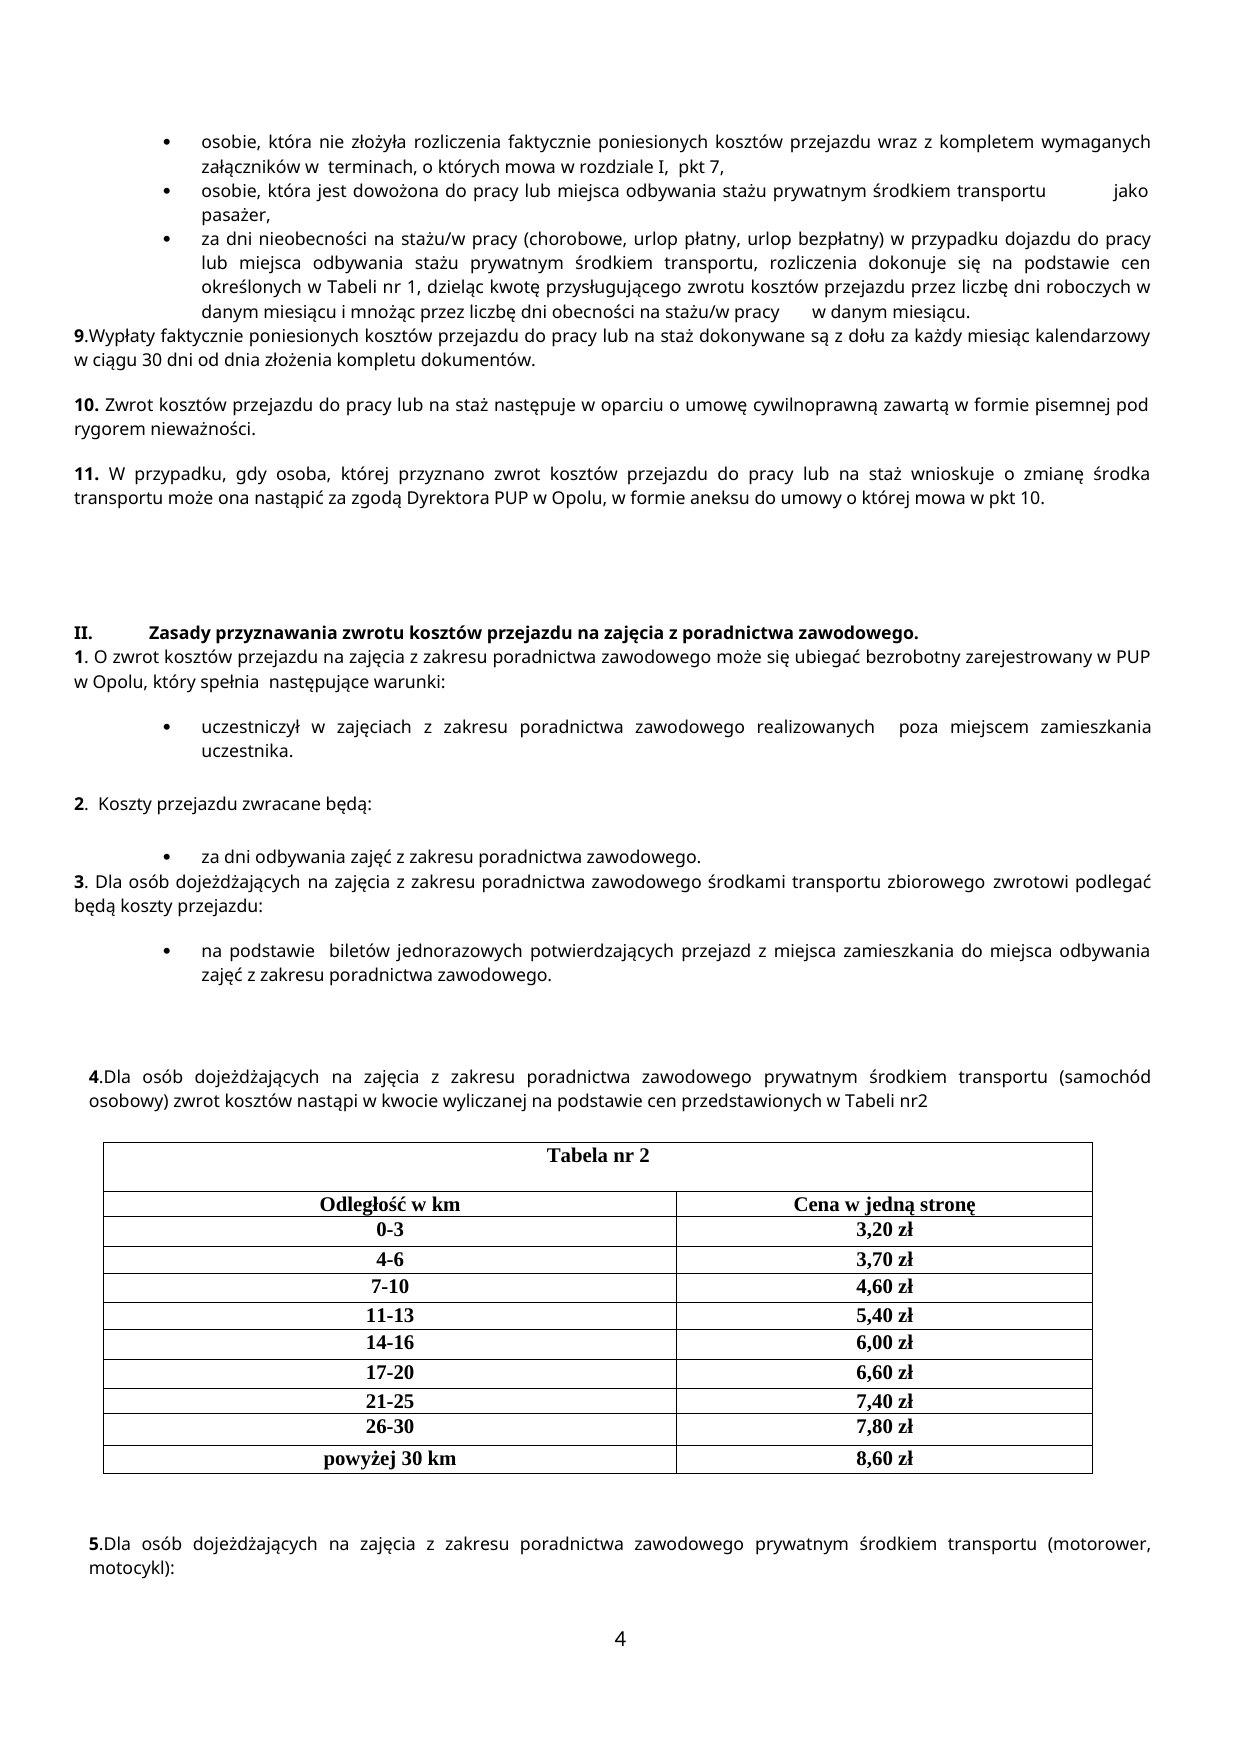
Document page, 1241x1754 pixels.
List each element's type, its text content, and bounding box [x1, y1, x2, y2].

table_header Tabela nr 2 [104, 1143, 1092, 1191]
list Zasady przyznawania zwrotu kosztów przejazdu na zajęcia z poradnictwa zawodowego. [74, 621, 1152, 645]
list za dni odbywania zajęć z zakresu poradnictwa zawodowego. [164, 845, 1152, 869]
list za dni nieobecności na stażu/w pracy (chorobowe, urlop płatny, urlop bezpłatny) w przypadku dojazdu do pracy lub miejsca odbywania stażu prywatnym środkiem transportu, rozliczenia dokonuje się na podstawie cen określonych w Tabeli nr 1, dzieląc kwotę przysługującego zwrotu kosztów przejazdu przez liczbę dni roboczych w danym miesiącu i mnożąc przez liczbę dni obecności na stażu/w pracy w danym miesiącu. [164, 227, 1152, 323]
table_cell 6,60 zł [677, 1360, 1092, 1388]
text 1. O zwrot kosztów przejazdu na zajęcia z zakresu poradnictwa zawodowego może się ubiegać bezrobotny zarejestrowany w PUP w Opolu, który spełnia następujące warunki: [74, 645, 1152, 693]
table_cell 5,40 zł [677, 1303, 1092, 1329]
table_cell 4-6 [104, 1247, 676, 1273]
text 5.Dla osób dojeżdżających na zajęcia z zakresu poradnictwa zawodowego prywatnym środkiem transportu (motorower, motocykl): [89, 1532, 1152, 1580]
text 2. Koszty przejazdu zwracane będą: [74, 792, 1152, 816]
table_cell 7,80 zł [677, 1414, 1092, 1444]
table_cell Odległość w km [104, 1192, 676, 1216]
table_cell 11-13 [104, 1303, 676, 1329]
table_cell 0-3 [104, 1217, 676, 1246]
table_cell 14-16 [104, 1330, 676, 1359]
table_cell 26-30 [104, 1414, 676, 1444]
table_cell 21-25 [104, 1389, 676, 1413]
text 4.Dla osób dojeżdżających na zajęcia z zakresu poradnictwa zawodowego prywatnym środkiem transportu (samochód osobowy) zwrot kosztów nastąpi w kwocie wyliczanej na podstawie cen przedstawionych w Tabeli nr2 [89, 1064, 1152, 1112]
table_cell powyżej 30 km [104, 1446, 676, 1473]
table_cell 3,70 zł [677, 1247, 1092, 1273]
text 10. Zwrot kosztów przejazdu do pracy lub na staż następuje w oparciu o umowę cywilnoprawną zawartą w formie pisemnej pod rygorem nieważności. [74, 392, 1152, 441]
list osobie, która jest dowożona do pracy lub miejsca odbywania stażu prywatnym środkiem transportu jako pasażer, [164, 178, 1152, 227]
table_cell 7-10 [104, 1274, 676, 1302]
text 11. W przypadku, gdy osoba, której przyznano zwrot kosztów przejazdu do pracy lub na staż wnioskuje o zmianę środka transportu może ona nastąpić za zgodą Dyrektora PUP w Opolu, w formie aneksu do umowy o której mowa w pkt 10. [74, 462, 1152, 510]
table_cell 3,20 zł [677, 1217, 1092, 1246]
table_cell 6,00 zł [677, 1330, 1092, 1359]
table_cell Cena w jedną stronę [677, 1192, 1092, 1216]
list osobie, która nie złożyła rozliczenia faktycznie poniesionych kosztów przejazdu wraz z kompletem wymaganych załączników w terminach, o których mowa w rozdziale I, pkt 7, [164, 130, 1152, 178]
list uczestniczył w zajęciach z zakresu poradnictwa zawodowego realizowanych poza miejscem zamieszkania uczestnika. [164, 714, 1152, 762]
table_cell 17-20 [104, 1360, 676, 1388]
table_cell 8,60 zł [677, 1446, 1092, 1473]
text 3. Dla osób dojeżdżających na zajęcia z zakresu poradnictwa zawodowego środkami transportu zbiorowego zwrotowi podlegać będą koszty przejazdu: [74, 869, 1152, 917]
table_cell 4,60 zł [677, 1274, 1092, 1302]
list na podstawie biletów jednorazowych potwierdzających przejazd z miejsca zamieszkania do miejsca odbywania zajęć z zakresu poradnictwa zawodowego. [164, 938, 1152, 987]
table_cell 7,40 zł [677, 1389, 1092, 1413]
text 9.Wypłaty faktycznie poniesionych kosztów przejazdu do pracy lub na staż dokonywane są z dołu za każdy miesiąc kalendarzowy w ciągu 30 dni od dnia złożenia kompletu dokumentów. [74, 323, 1152, 372]
